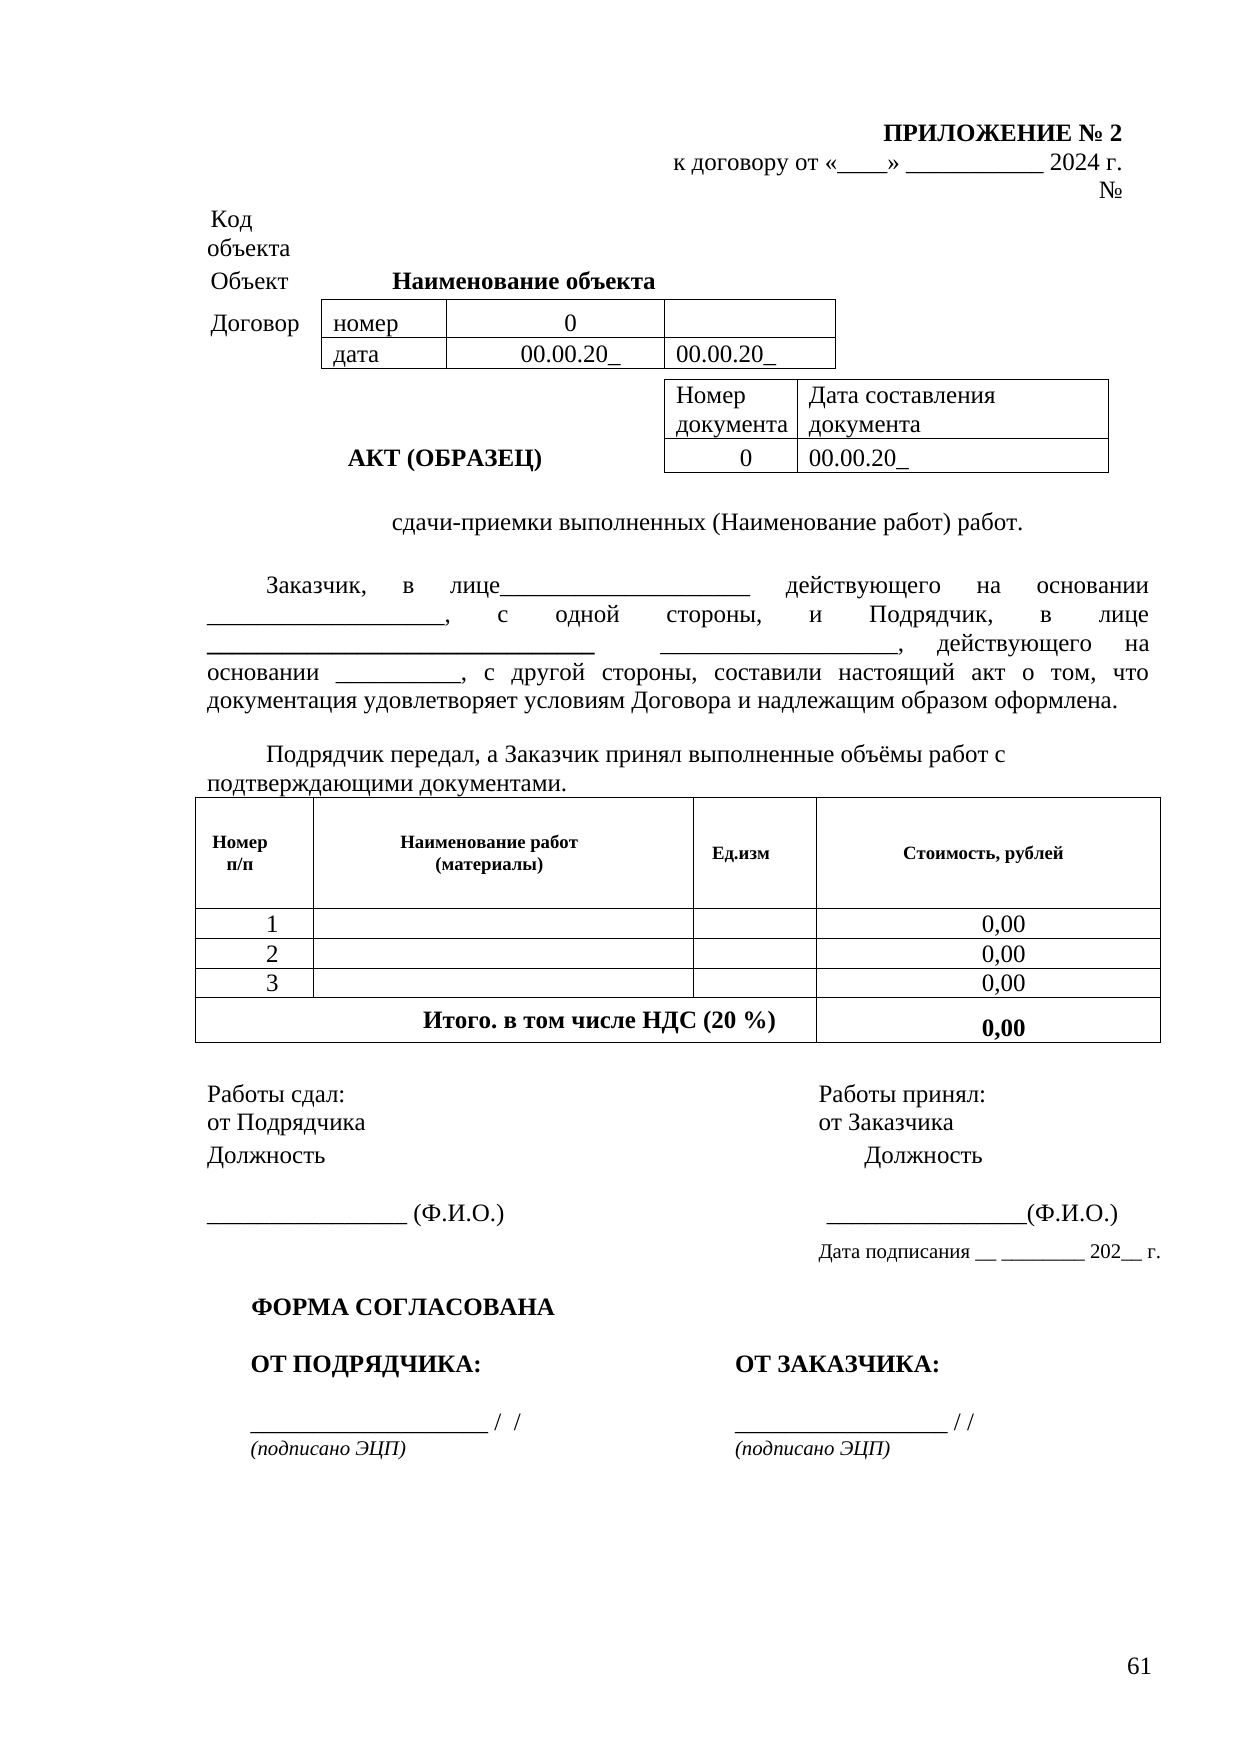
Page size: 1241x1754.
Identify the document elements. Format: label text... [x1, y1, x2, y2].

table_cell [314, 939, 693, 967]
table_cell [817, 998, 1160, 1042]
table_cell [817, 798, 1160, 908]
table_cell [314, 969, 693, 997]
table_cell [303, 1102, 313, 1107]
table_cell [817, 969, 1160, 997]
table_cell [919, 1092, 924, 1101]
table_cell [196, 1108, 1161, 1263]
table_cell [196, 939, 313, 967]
text ПРИЛОЖЕНИЕ № 2 [177, 118, 1122, 147]
text ФОРМА СОГЛАСОВАНА [177, 1292, 1122, 1321]
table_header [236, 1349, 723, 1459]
text № [177, 176, 1122, 204]
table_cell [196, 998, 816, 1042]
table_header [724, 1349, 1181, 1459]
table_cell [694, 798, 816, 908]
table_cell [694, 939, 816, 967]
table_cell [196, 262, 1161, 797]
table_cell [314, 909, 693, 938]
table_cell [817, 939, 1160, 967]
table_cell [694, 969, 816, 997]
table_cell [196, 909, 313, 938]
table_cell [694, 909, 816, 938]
text к договору от «____» ___________ 2024 г. [177, 147, 1122, 176]
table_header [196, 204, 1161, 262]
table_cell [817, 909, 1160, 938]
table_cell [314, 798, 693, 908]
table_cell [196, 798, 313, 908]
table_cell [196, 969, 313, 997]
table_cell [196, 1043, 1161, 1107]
